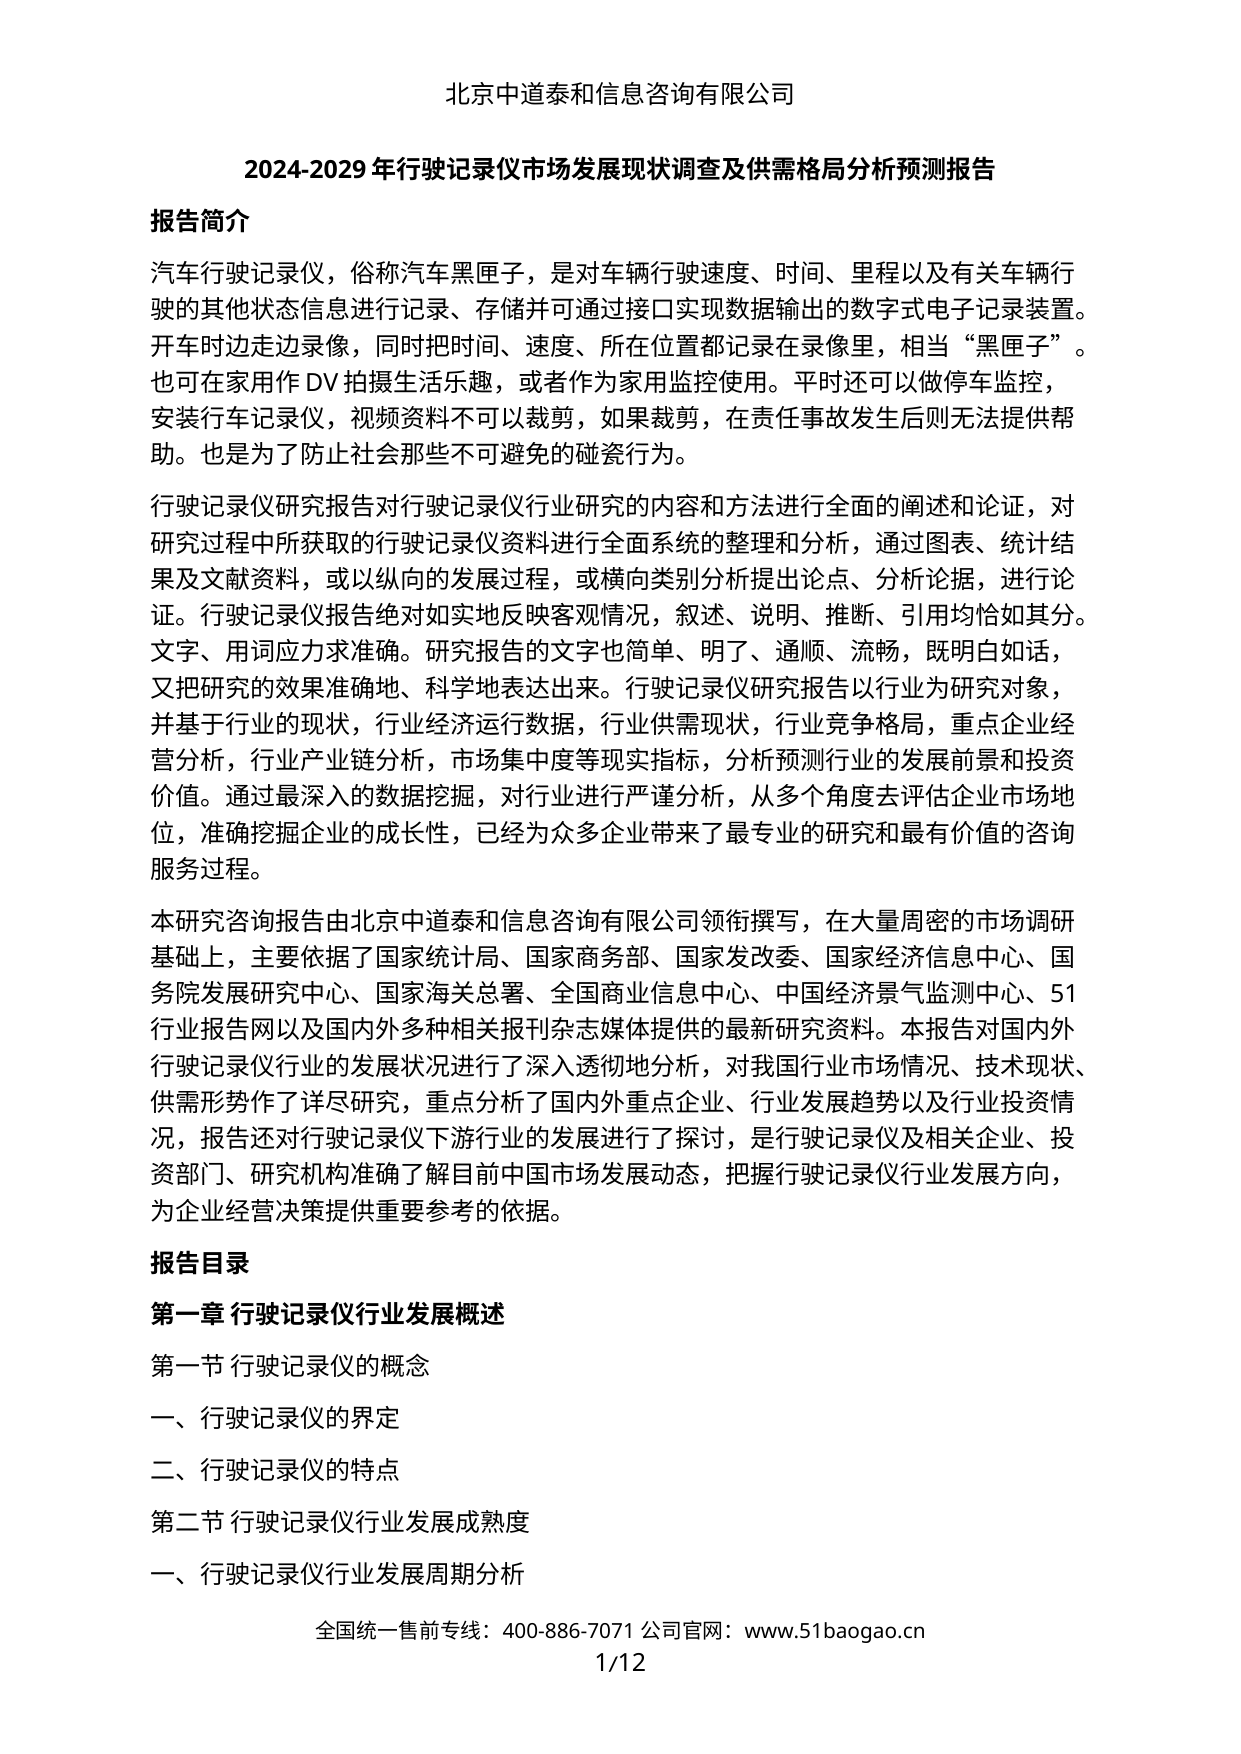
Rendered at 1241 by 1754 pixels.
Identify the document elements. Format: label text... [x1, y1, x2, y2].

text 报告简介 [150, 202, 1090, 238]
text 一、行驶记录仪行业发展周期分析 [150, 1554, 1090, 1591]
text 第一节 行驶记录仪的概念 [150, 1347, 1090, 1383]
text 二、行驶记录仪的特点 [150, 1451, 1090, 1487]
text 本研究咨询报告由北京中道泰和信息咨询有限公司领衔撰写，在大量周密的市场调研基础上，主要依据了国家统计局、国家商务部、国家发改委、国家经济信息中心、国务院发展研究中心、国家海关总署、全国商业信息中心、中国经济景气监测中心、51行业报告网以及国内外多种相关报刊杂志媒体提供的最新研究资料。本报告对国内外行驶记录仪行业的发展状况进行了深入透彻地分析，对我国行业市场情况、技术现状、供需形势作了详尽研究，重点分析了国内外重点企业、行业发展趋势以及行业投资情况，报告还对行驶记录仪下游行业的发展进行了探讨，是行驶记录仪及相关企业、投资部门、研究机构准确了解目前中国市场发展动态，把握行驶记录仪行业发展方向，为企业经营决策提供重要参考的依据。 [150, 901, 1090, 1227]
text 第二节 行驶记录仪行业发展成熟度 [150, 1502, 1090, 1539]
text 2024-2029年行驶记录仪市场发展现状调查及供需格局分析预测报告 [150, 150, 1090, 186]
text 行驶记录仪研究报告对行驶记录仪行业研究的内容和方法进行全面的阐述和论证，对研究过程中所获取的行驶记录仪资料进行全面系统的整理和分析，通过图表、统计结果及文献资料，或以纵向的发展过程，或横向类别分析提出论点、分析论据，进行论证。行驶记录仪报告绝对如实地反映客观情况，叙述、说明、推断、引用均恰如其分。文字、用词应力求准确。研究报告的文字也简单、明了、通顺、流畅，既明白如话，又把研究的效果准确地、科学地表达出来。行驶记录仪研究报告以行业为研究对象，并基于行业的现状，行业经济运行数据，行业供需现状，行业竞争格局，重点企业经营分析，行业产业链分析，市场集中度等现实指标，分析预测行业的发展前景和投资价值。通过最深入的数据挖掘，对行业进行严谨分析，从多个角度去评估企业市场地位，准确挖掘企业的成长性，已经为众多企业带来了最专业的研究和最有价值的咨询服务过程。 [150, 487, 1090, 886]
text 报告目录 [150, 1243, 1090, 1279]
text 一、行驶记录仪的界定 [150, 1399, 1090, 1435]
text 汽车行驶记录仪，俗称汽车黑匣子，是对车辆行驶速度、时间、里程以及有关车辆行驶的其他状态信息进行记录、存储并可通过接口实现数据输出的数字式电子记录装置。开车时边走边录像，同时把时间、速度、所在位置都记录在录像里，相当“黑匣子”。也可在家用作DV拍摄生活乐趣，或者作为家用监控使用。平时还可以做停车监控，安装行车记录仪，视频资料不可以裁剪，如果裁剪，在责任事故发生后则无法提供帮助。也是为了防止社会那些不可避免的碰瓷行为。 [150, 254, 1090, 471]
text 第一章 行驶记录仪行业发展概述 [150, 1295, 1090, 1331]
